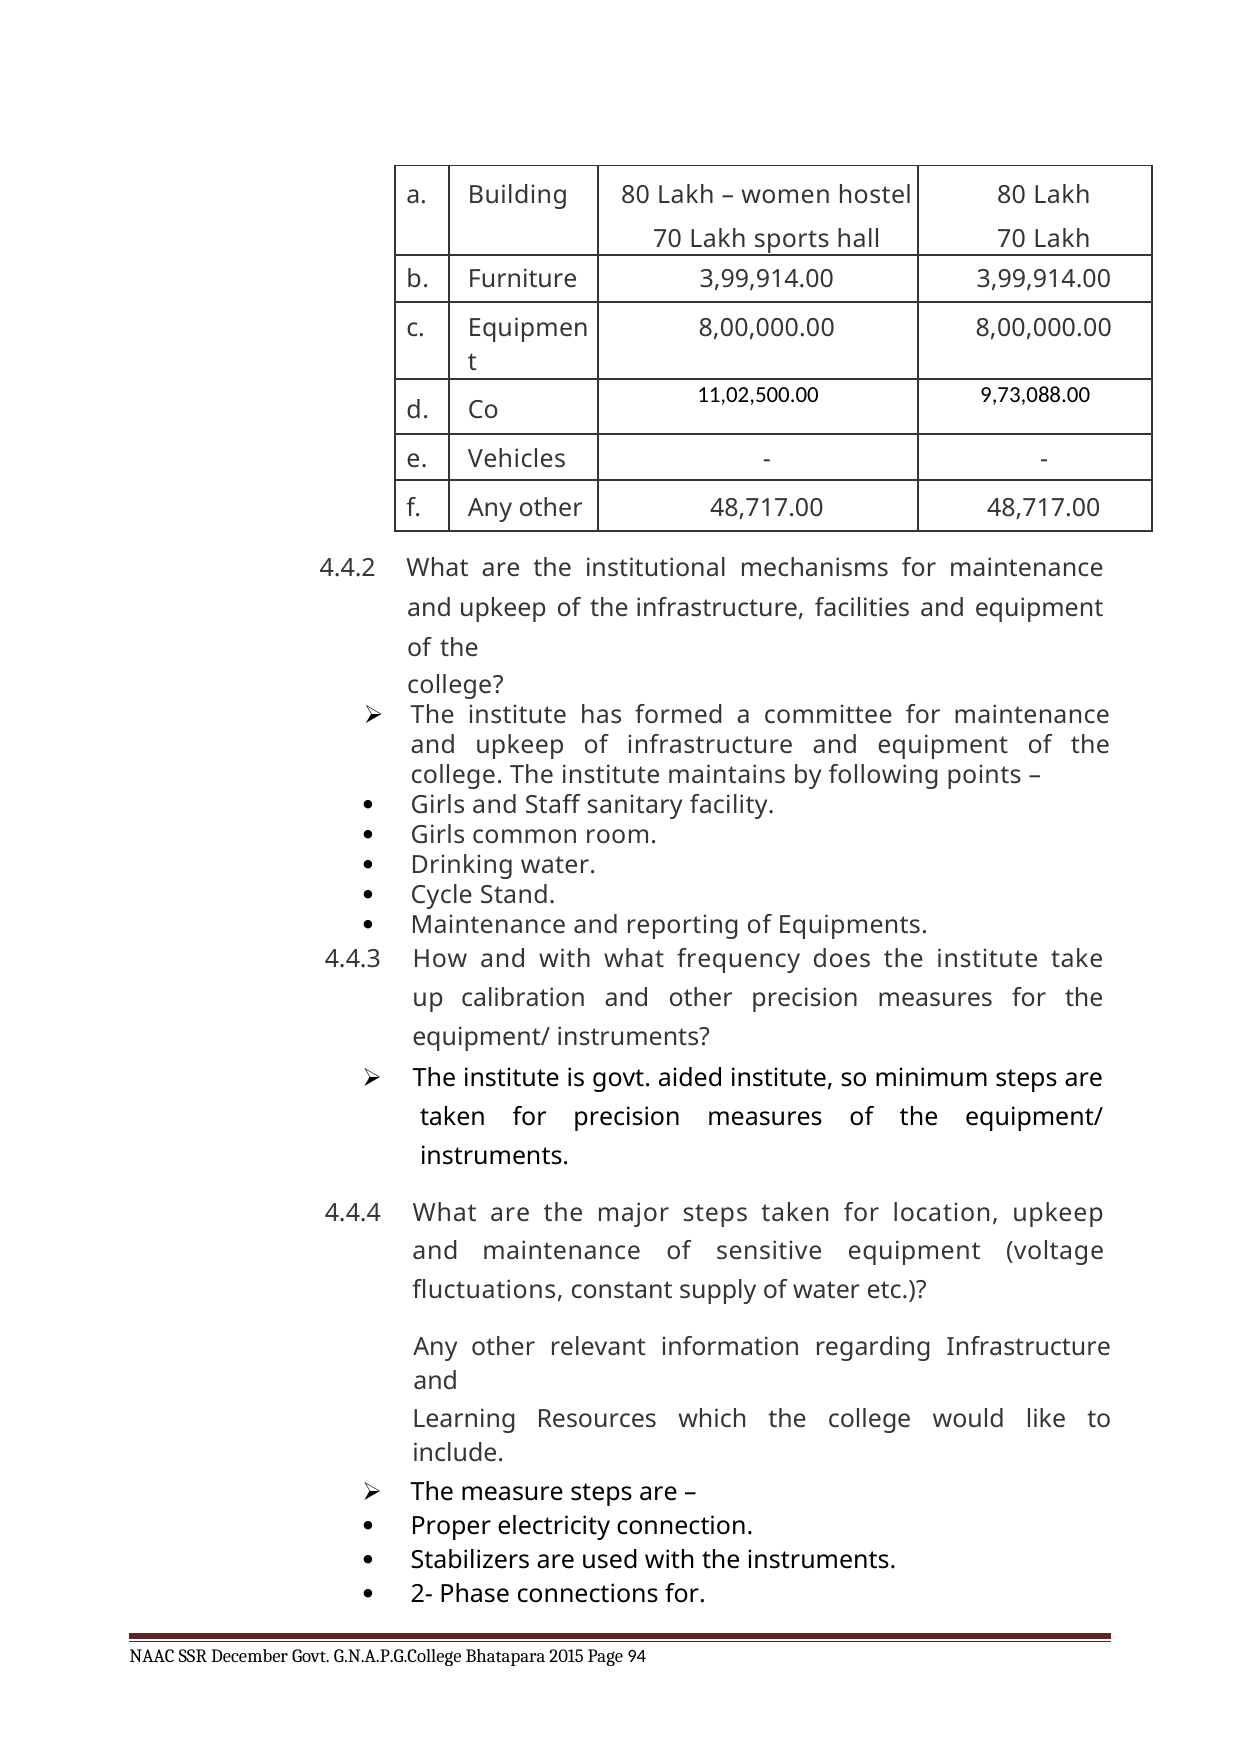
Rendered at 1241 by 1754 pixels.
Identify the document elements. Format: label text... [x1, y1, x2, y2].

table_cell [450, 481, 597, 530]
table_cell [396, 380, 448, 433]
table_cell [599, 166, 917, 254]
text 4.4.2 What are the institutional mechanisms for maintenance and upkeep of the infrastructure, facilities and equipment of the [319, 550, 1104, 664]
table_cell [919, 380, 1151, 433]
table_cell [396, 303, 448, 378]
text Learning Resources which the college would like to include. [412, 1401, 1111, 1469]
text 4.4.4 What are the major steps taken for location, upkeep and maintenance of sensitive equipment (voltage fluctuations, constant supply of water etc.)? [324, 1194, 1104, 1306]
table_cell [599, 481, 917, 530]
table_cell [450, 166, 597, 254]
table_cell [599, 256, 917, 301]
list Drinking water. [363, 849, 1111, 879]
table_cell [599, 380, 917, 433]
text 4.4.3 How and with what frequency does the institute take up calibration and other precision measures for the equipment/ instruments? [324, 940, 1104, 1053]
list Maintenance and reporting of Equipments. [363, 909, 1111, 939]
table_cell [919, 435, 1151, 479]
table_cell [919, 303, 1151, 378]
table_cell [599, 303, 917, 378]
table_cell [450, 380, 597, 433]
text Any other relevant information regarding Infrastructure and [413, 1328, 1111, 1397]
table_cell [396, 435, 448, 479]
list Stabilizers are used with the instruments. [363, 1542, 1111, 1576]
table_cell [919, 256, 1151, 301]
list The measure steps are – [362, 1473, 1111, 1508]
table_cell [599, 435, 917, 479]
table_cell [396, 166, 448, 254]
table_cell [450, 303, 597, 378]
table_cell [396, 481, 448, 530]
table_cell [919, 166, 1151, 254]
text college? [407, 670, 1111, 700]
list The institute has formed a committee for maintenance and upkeep of infrastructure and equipment of the college. The institute maintains by following points – [363, 700, 1111, 789]
list The institute is govt. aided institute, so minimum steps are taken for precision measures of the equipment/ instruments. [362, 1059, 1104, 1172]
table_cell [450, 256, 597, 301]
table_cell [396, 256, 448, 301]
list Proper electricity connection. [363, 1508, 1111, 1542]
list Girls common room. [363, 819, 1111, 849]
list Cycle Stand. [363, 879, 1111, 909]
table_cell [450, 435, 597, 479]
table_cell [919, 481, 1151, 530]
list 2- Phase connections for. [363, 1576, 1111, 1610]
list Girls and Staff sanitary facility. [363, 789, 1111, 819]
